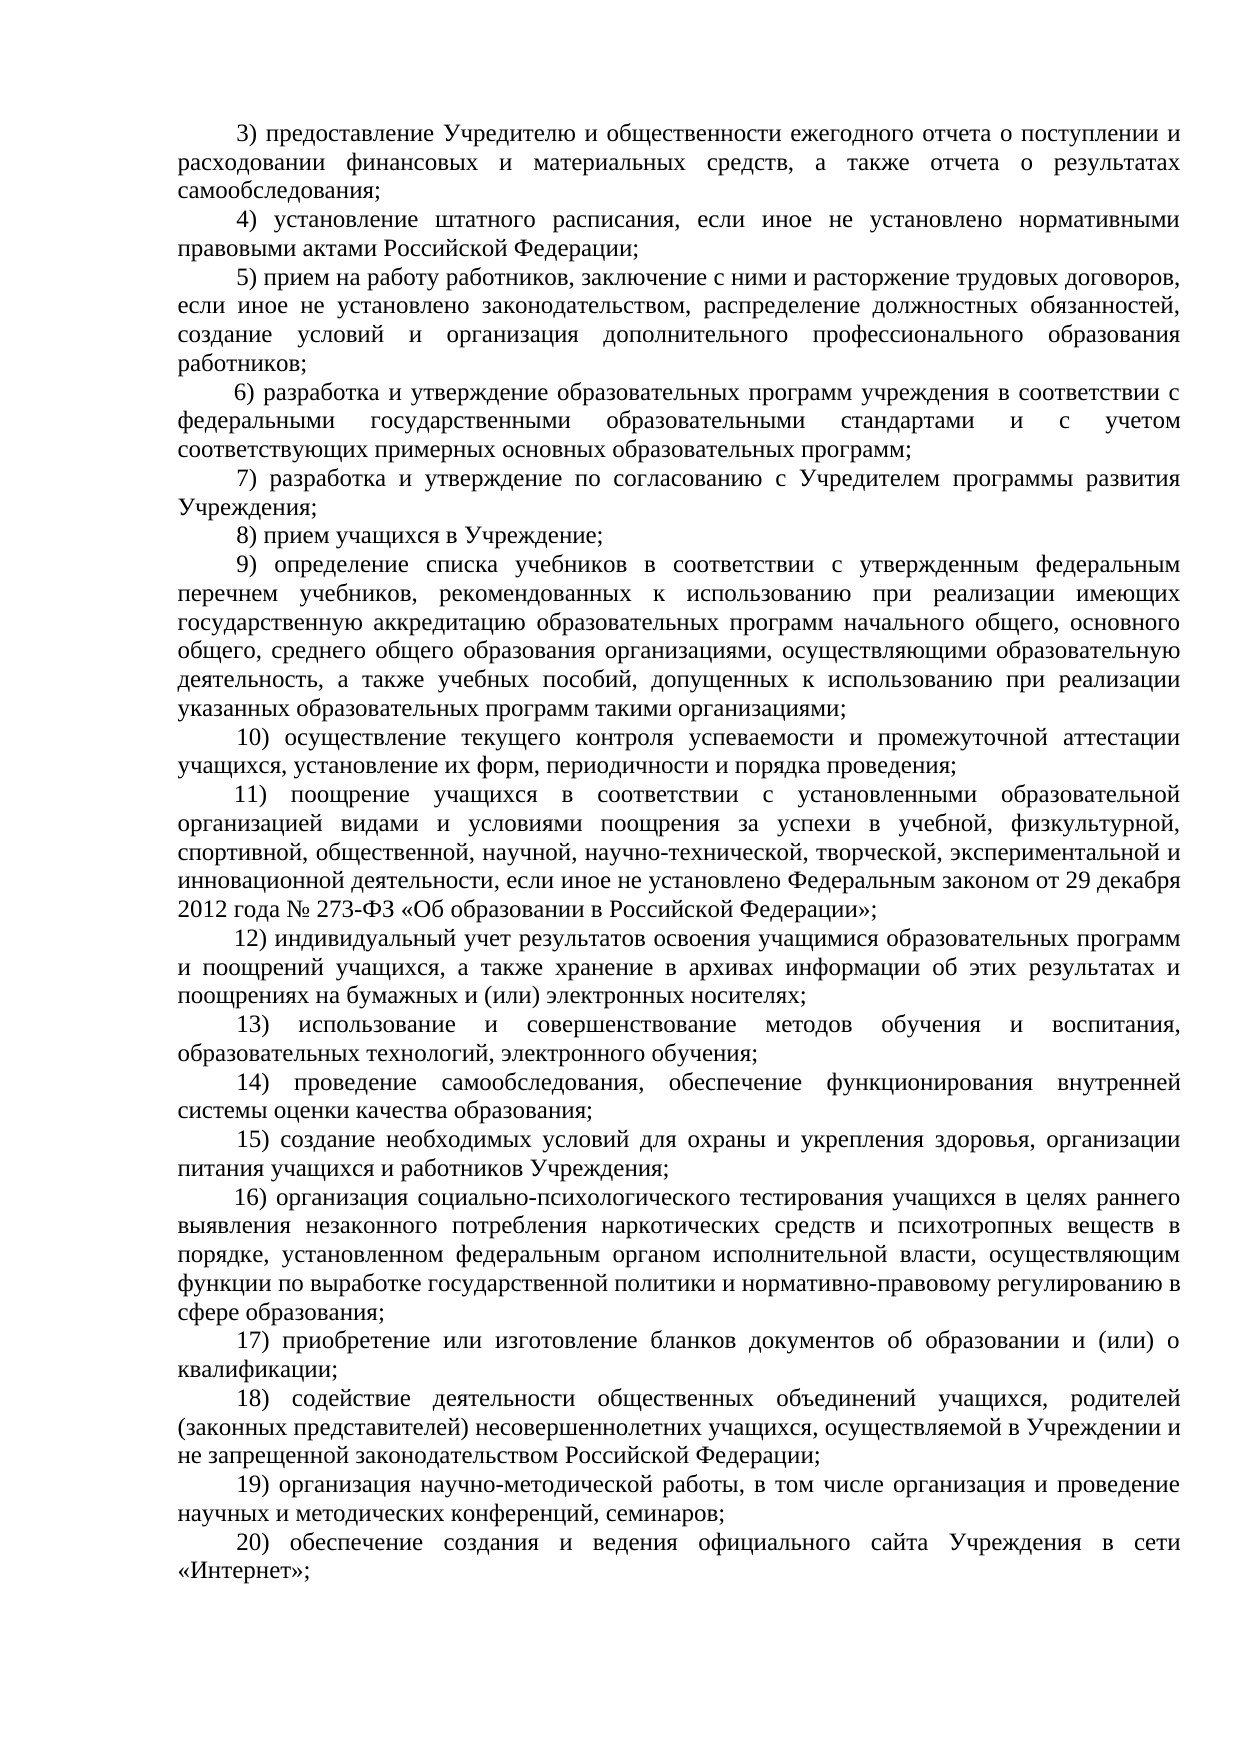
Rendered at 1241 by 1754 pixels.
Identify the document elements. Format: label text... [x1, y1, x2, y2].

text 4) установление штатного расписания, если иное не установлено нормативными правовыми актами Российской Федерации; [177, 204, 1181, 262]
text 13) использование и совершенствование методов обучения и воспитания, образовательных технологий, электронного обучения; [177, 1009, 1181, 1067]
text 17) приобретение или изготовление бланков документов об образовании и (или) о квалификации; [177, 1326, 1181, 1383]
text 3) предоставление Учредителю и общественности ежегодного отчета о поступлении и расходовании финансовых и материальных средств, а также отчета о результатах самообследования; [177, 118, 1181, 204]
text 19) организация научно-методической работы, в том числе организация и проведение научных и методических конференций, семинаров; [177, 1469, 1181, 1527]
text 14) проведение самообследования, обеспечение функционирования внутренней системы оценки качества образования; [177, 1067, 1181, 1124]
text 7) разработка и утверждение по согласованию с Учредителем программы развития Учреждения; [177, 463, 1181, 521]
text 12) индивидуальный учет результатов освоения учащимися образовательных программ и поощрений учащихся, а также хранение в архивах информации об этих результатах и поощрениях на бумажных и (или) электронных носителях; [177, 923, 1181, 1009]
text 16) организация социально-психологического тестирования учащихся в целях раннего выявления незаконного потребления наркотических средств и психотропных веществ в порядке, установленном федеральным органом исполнительной власти, осуществляющим функции по выработке государственной политики и нормативно-правовому регулированию в сфере образования; [177, 1182, 1181, 1326]
text 6) разработка и утверждение образовательных программ учреждения в соответствии с федеральными государственными образовательными стандартами и с учетом соответствующих примерных основных образовательных программ; [177, 377, 1181, 463]
text 15) создание необходимых условий для охраны и укрепления здоровья, организации питания учащихся и работников Учреждения; [177, 1124, 1181, 1182]
text 11) поощрение учащихся в соответствии с установленными образовательной организацией видами и условиями поощрения за успехи в учебной, физкультурной, спортивной, общественной, научной, научно-технической, творческой, экспериментальной и инновационной деятельности, если иное не установлено Федеральным законом от 29 декабря 2012 года № 273-ФЗ «Об образовании в Российской Федерации»; [177, 779, 1181, 923]
text 8) прием учащихся в Учреждение; [177, 521, 1181, 549]
text 10) осуществление текущего контроля успеваемости и промежуточной аттестации учащихся, установление их форм, периодичности и порядка проведения; [177, 722, 1181, 779]
text 5) прием на работу работников, заключение с ними и расторжение трудовых договоров, если иное не установлено законодательством, распределение должностных обязанностей, создание условий и организация дополнительного профессионального образования работников; [177, 262, 1181, 377]
text 20) обеспечение создания и ведения официального сайта Учреждения в сети «Интернет»; [177, 1527, 1181, 1585]
text 18) содействие деятельности общественных объединений учащихся, родителей (законных представителей) несовершеннолетних учащихся, осуществляемой в Учреждении и не запрещенной законодательством Российской Федерации; [177, 1383, 1181, 1469]
text 9) определение списка учебников в соответствии с утвержденным федеральным перечнем учебников, рекомендованных к использованию при реализации имеющих государственную аккредитацию образовательных программ начального общего, основного общего, среднего общего образования организациями, осуществляющими образовательную деятельность, а также учебных пособий, допущенных к использованию при реализации указанных образовательных программ такими организациями; [177, 549, 1181, 722]
